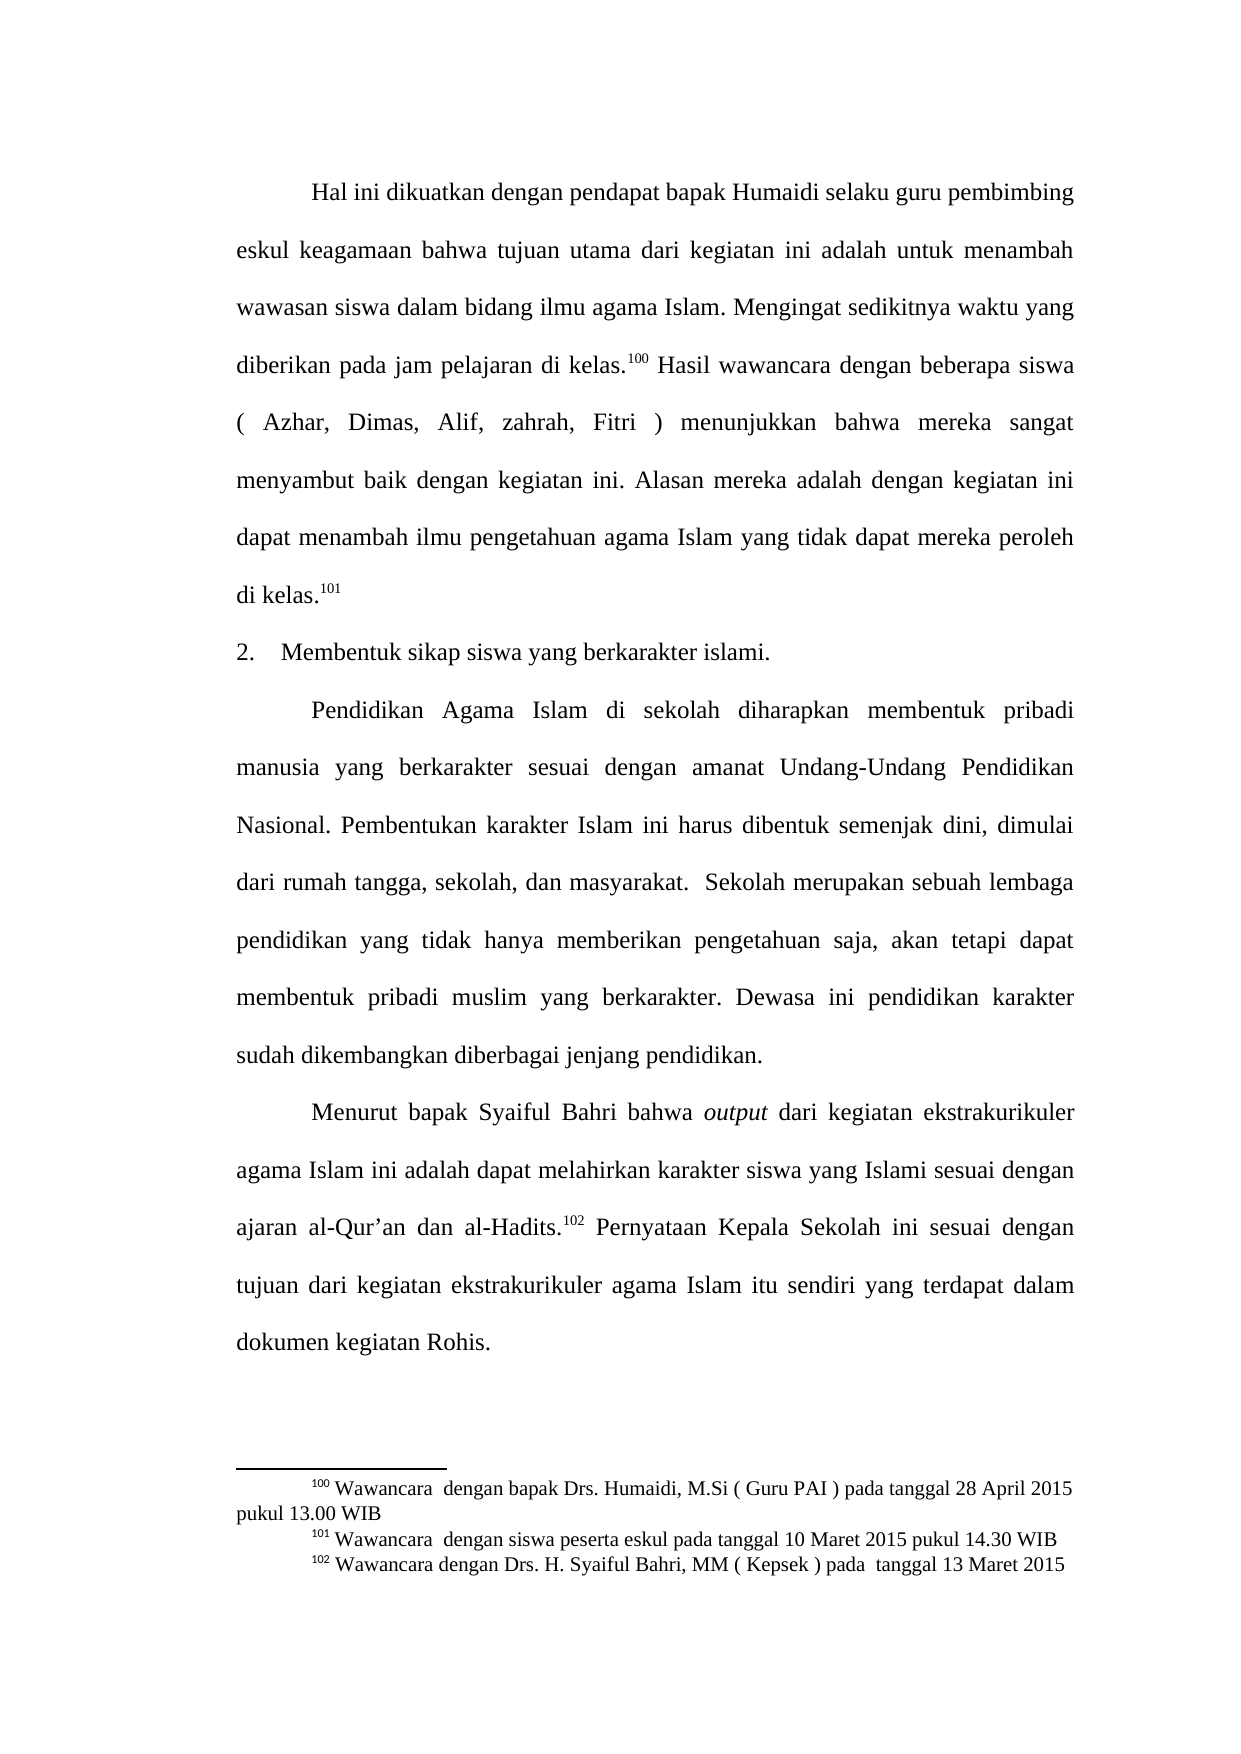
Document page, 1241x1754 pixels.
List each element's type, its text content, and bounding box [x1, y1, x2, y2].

list Hal ini dikuatkan dengan pendapat bapak Humaidi selaku guru pembimbing eskul keagamaan bahwa tujuan utama dari kegiatan ini adalah untuk menambah wawasan siswa dalam bidang ilmu agama Islam. Mengingat sedikitnya waktu yang diberikan pada jam pelajaran di kelas. Hasil wawancara dengan beberapa siswa ( Azhar, Dimas, Alif, zahrah, Fitri ) menunjukkan bahwa mereka sangat menyambut baik dengan kegiatan ini. Alasan mereka adalah dengan kegiatan ini dapat menambah ilmu pengetahuan agama Islam yang tidak dapat mereka peroleh di kelas. [236, 177, 1075, 608]
text Pendidikan Agama Islam di sekolah diharapkan membentuk pribadi manusia yang berkarakter sesuai dengan amanat Undang-Undang Pendidikan Nasional. Pembentukan karakter Islam ini harus dibentuk semenjak dini, dimulai dari rumah tangga, sekolah, dan masyarakat. Sekolah merupakan sebuah lembaga pendidikan yang tidak hanya memberikan pengetahuan saja, akan tetapi dapat membentuk pribadi muslim yang berkarakter. Dewasa ini pendidikan karakter sudah dikembangkan diberbagai jenjang pendidikan. [236, 695, 1075, 1068]
list Membentuk sikap siswa yang berkarakter islami. [236, 637, 1075, 666]
text Menurut bapak Syaiful Bahri bahwa output dari kegiatan ekstrakurikuler agama Islam ini adalah dapat melahirkan karakter siswa yang Islami sesuai dengan ajaran al-Qur’an dan al-Hadits. Pernyataan Kepala Sekolah ini sesuai dengan tujuan dari kegiatan ekstrakurikuler agama Islam itu sendiri yang terdapat dalam dokumen kegiatan Rohis. [236, 1097, 1075, 1356]
